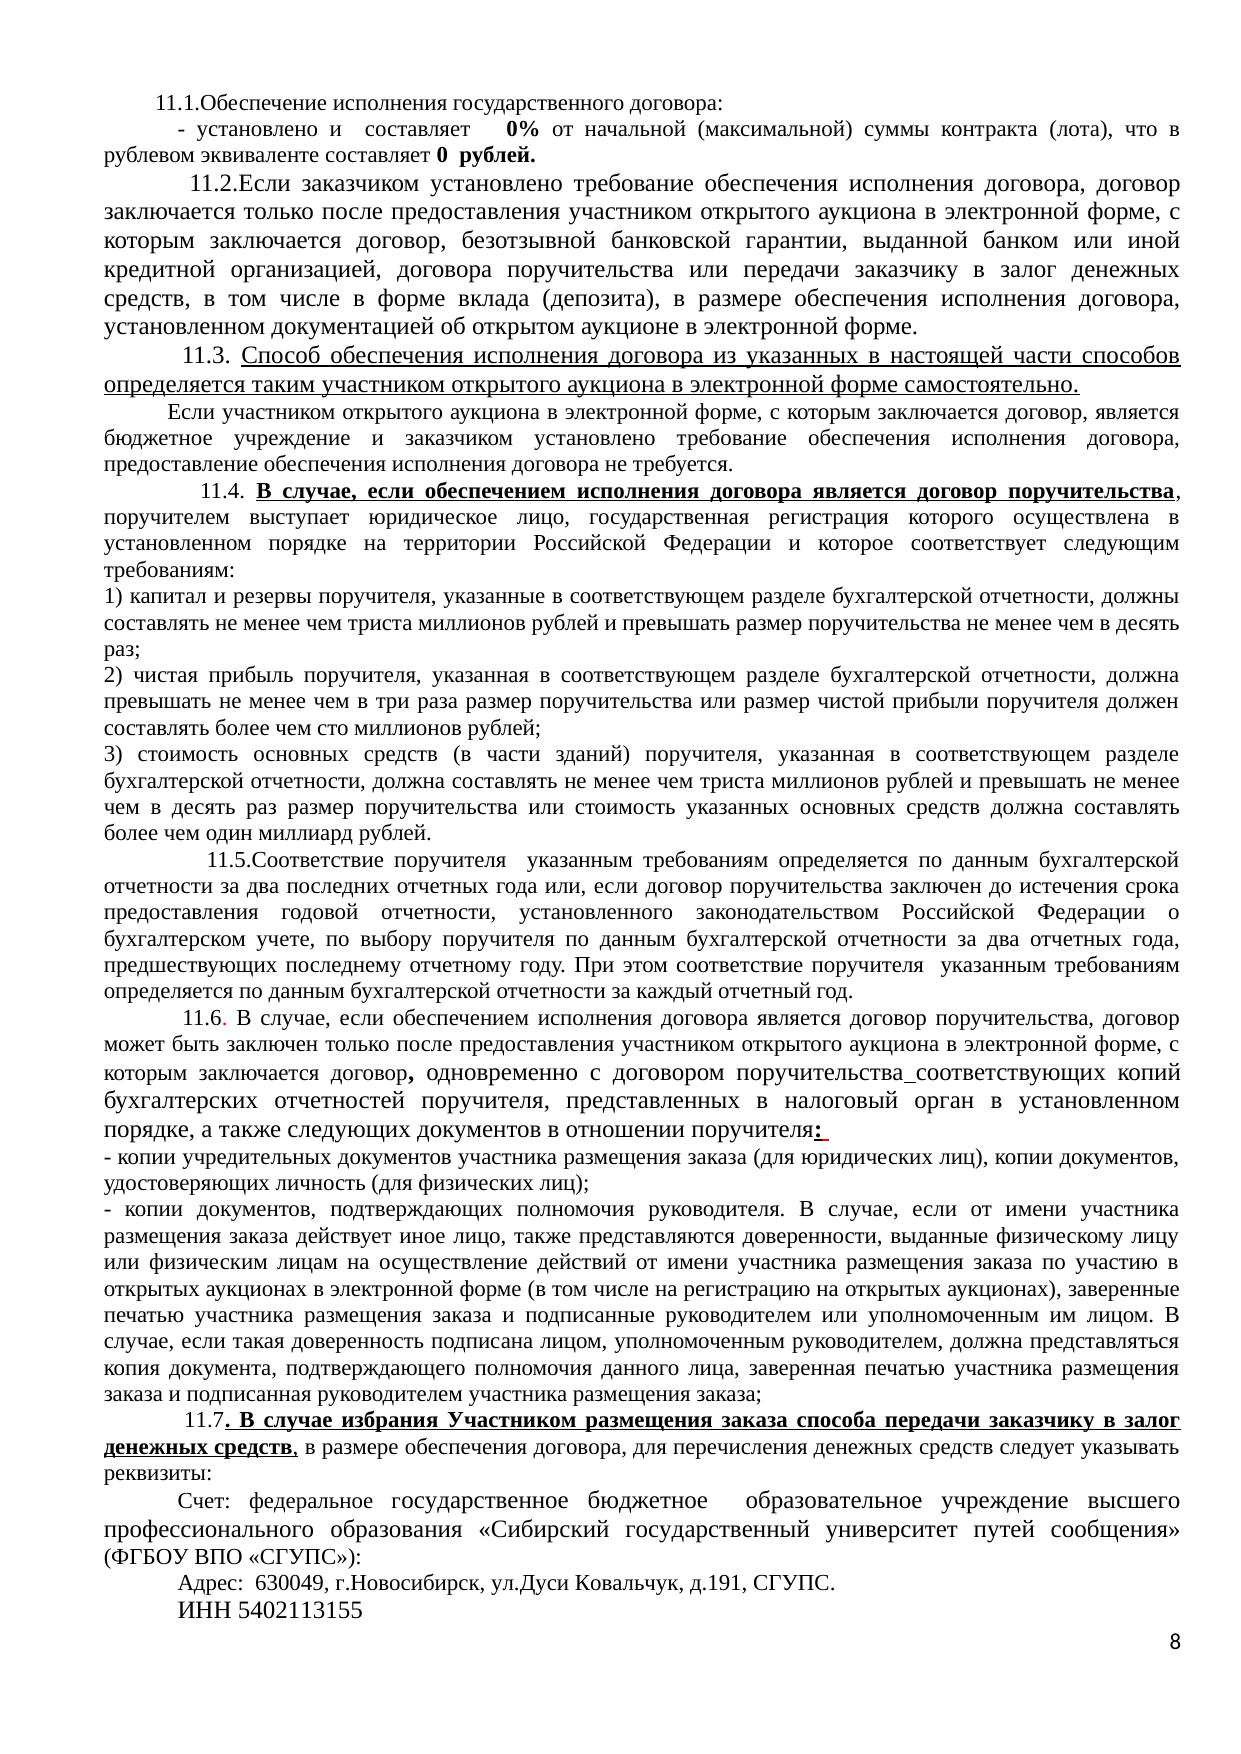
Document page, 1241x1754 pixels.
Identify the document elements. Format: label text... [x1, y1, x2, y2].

text Адрес: .Новосибирск, ул.Дуси Ковальчук, д.191, СГУПС. [103, 1569, 1181, 1596]
text 11.6. В случае, если обеспечением исполнения договора является договор поручительства, договор может быть заключен только после предоставления участником открытого аукциона в электронной форме, с которым заключается договор, одновременно с договором поручительства соответствующих копий бухгалтерских отчетностей поручителя, представленных в налоговый орган в установленном порядке, а также следующих документов в отношении поручителя: [103, 1004, 1181, 1143]
text 11.2.Если заказчиком установлено требование обеспечения исполнения договора, договор заключается только после предоставления участником открытого аукциона в электронной форме, с которым заключается договор, безотзывной банковской гарантии, выданной банком или иной кредитной организацией, договора поручительства или передачи заказчику в залог денежных средств, в том числе в форме вклада (депозита), в размере обеспечения исполнения договора, установленном документацией об открытом аукционе в электронной форме. [103, 168, 1181, 340]
text 11.3. Способ обеспечения исполнения договора из указанных в настоящей части способов определяется таким участником открытого аукциона в электронной форме самостоятельно. [103, 340, 1181, 398]
text ИНН 5402113155 [103, 1596, 1181, 1624]
text 2) чистая прибыль поручителя, указанная в соответствующем разделе бухгалтерской отчетности, должна превышать не менее чем в три раза размер поручительства или размер чистой прибыли поручителя должен составлять более чем сто миллионов рублей; [103, 661, 1181, 740]
text 11.7. В случае избрания Участником размещения заказа способа передачи заказчику в залог денежных средств, в размере обеспечения договора, для перечисления денежных средств следует указывать реквизиты: [103, 1406, 1181, 1485]
text - копии документов, подтверждающих полномочия руководителя. В случае, если от имени участника размещения заказа действует иное лицо, также представляются доверенности, выданные физическому лицу или физическим лицам на осуществление действий от имени участника размещения заказа по участию в открытых аукционах в электронной форме (в том числе на регистрацию на открытых аукционах), заверенные печатью участника размещения заказа и подписанные руководителем или уполномоченным им лицом. В случае, если такая доверенность подписана лицом, уполномоченным руководителем, должна представляться копия документа, подтверждающего полномочия данного лица, заверенная печатью участника размещения заказа и подписанная руководителем участника размещения заказа; [103, 1196, 1181, 1406]
text 11.5.Соответствие поручителя указанным требованиям определяется по данным бухгалтерской отчетности за два последних отчетных года или, если договор поручительства заключен до истечения срока предоставления годовой отчетности, установленного законодательством Российской Федерации о бухгалтерском учете, по выбору поручителя по данным бухгалтерской отчетности за два отчетных года, предшествующих последнему отчетному году. При этом соответствие поручителя указанным требованиям определяется по данным бухгалтерской отчетности за каждый отчетный год. [103, 846, 1181, 1004]
text 3) стоимость основных средств (в части зданий) поручителя, указанная в соответствующем разделе бухгалтерской отчетности, должна составлять не менее чем триста миллионов рублей и превышать не менее чем в десять раз размер поручительства или стоимость указанных основных средств должна составлять более чем один миллиард рублей. [103, 740, 1181, 846]
text 1) капитал и резервы поручителя, указанные в соответствующем разделе бухгалтерской отчетности, должны составлять не менее чем триста миллионов рублей и превышать размер поручительства не менее чем в десять раз; [103, 582, 1181, 661]
text Счет: федеральное государственное бюджетное образовательное учреждение высшего профессионального образования «Сибирский государственный университет путей сообщения» (ФГБОУ ВПО «СГУПС»): [103, 1485, 1181, 1569]
text - копии учредительных документов участника размещения заказа (для юридических лиц), копии документов, удостоверяющих личность (для физических лиц); [103, 1143, 1181, 1196]
text 11.1.Обеспечение исполнения государственного договора: [103, 89, 1181, 115]
text Если участником открытого аукциона в электронной форме, с которым заключается договор, является бюджетное учреждение и заказчиком установлено требование обеспечения исполнения договора, предоставление обеспечения исполнения договора не требуется. [103, 398, 1181, 477]
text - установлено и составляет 0% от начальной (максимальной) суммы контракта (лота), что в рублевом эквиваленте составляет 0 рублей. [103, 115, 1181, 168]
text 11.4. В случае, если обеспечением исполнения договора является договор поручительства, поручителем выступает юридическое лицо, государственная регистрация которого осуществлена в установленном порядке на территории Российской Федерации и которое соответствует следующим требованиям: [103, 477, 1181, 582]
